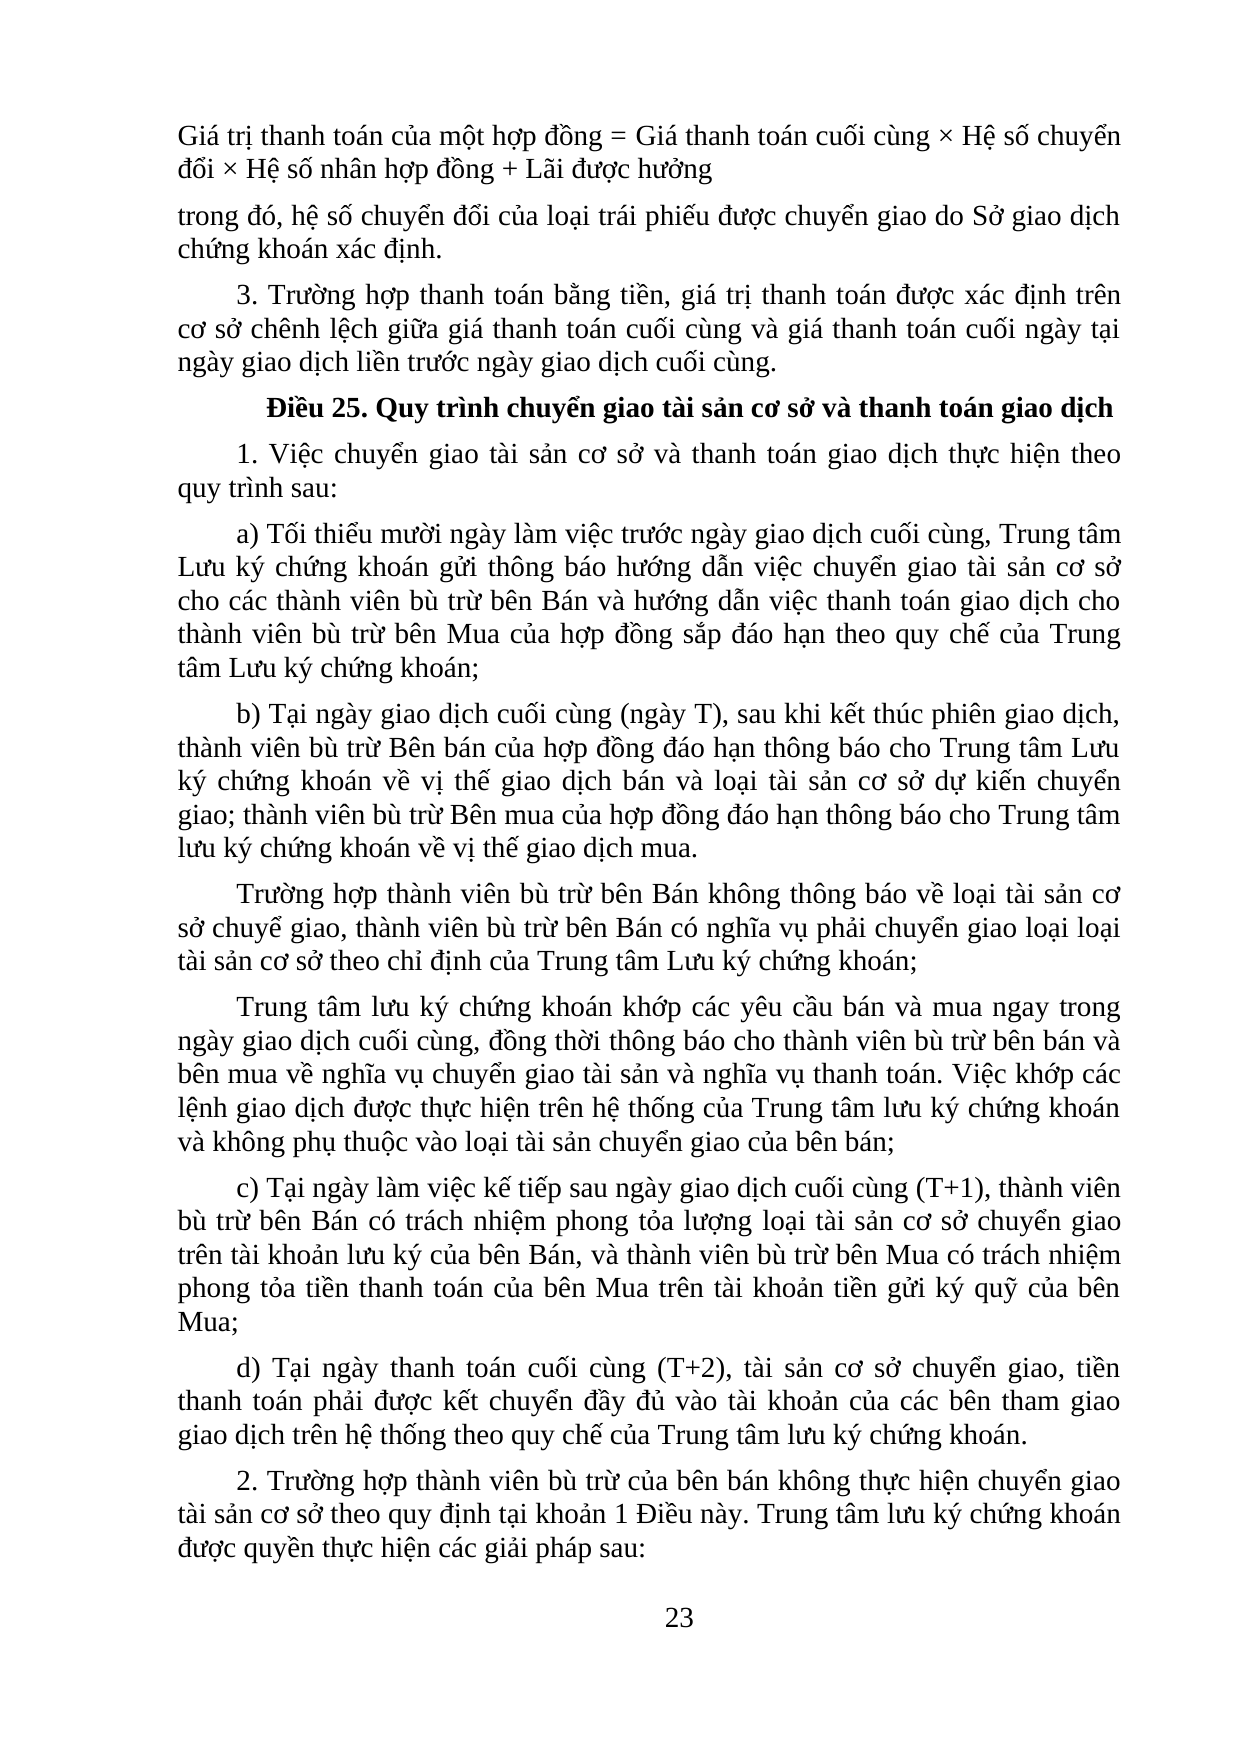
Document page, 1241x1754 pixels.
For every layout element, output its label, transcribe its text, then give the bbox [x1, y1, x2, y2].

text Trung tâm lưu ký chứng khoán khớp các yêu cầu bán và mua ngay trong ngày giao dịch cuối cùng, đồng thời thông báo cho thành viên bù trừ bên bán và bên mua về nghĩa vụ chuyển giao tài sản và nghĩa vụ thanh toán. Việc khớp các lệnh giao dịch được thực hiện trên hệ thống của Trung tâm lưu ký chứng khoán và không phụ thuộc vào loại tài sản chuyển giao của bên bán; [177, 989, 1122, 1157]
text 2. Trường hợp thành viên bù trừ của bên bán không thực hiện chuyển giao tài sản cơ sở theo quy định tại khoản 1 Điều này. Trung tâm lưu ký chứng khoán được quyền thực hiện các giải pháp sau: [177, 1463, 1122, 1564]
text d) Tại ngày thanh toán cuối cùng (T+2), tài sản cơ sở chuyển giao, tiền thanh toán phải được kết chuyển đầy đủ vào tài khoản của các bên tham giao giao dịch trên hệ thống theo quy chế của Trung tâm lưu ký chứng khoán. [177, 1350, 1122, 1451]
text Giá trị thanh toán của một hợp đồng = Giá thanh toán cuối cùng × Hệ số chuyển đổi × Hệ số nhân hợp đồng + Lãi được hưởng [177, 118, 1122, 185]
text a) Tối thiểu mười ngày làm việc trước ngày giao dịch cuối cùng, Trung tâm Lưu ký chứng khoán gửi thông báo hướng dẫn việc chuyển giao tài sản cơ sở cho các thành viên bù trừ bên Bán và hướng dẫn việc thanh toán giao dịch cho thành viên bù trừ bên Mua của hợp đồng sắp đáo hạn theo quy chế của Trung tâm Lưu ký chứng khoán; [177, 516, 1122, 684]
text 1. Việc chuyển giao tài sản cơ sở và thanh toán giao dịch thực hiện theo quy trình sau: [177, 436, 1122, 503]
subtitle Quy trình chuyển giao tài sản cơ sở và thanh toán giao dịch [266, 390, 1122, 424]
text c) Tại ngày làm việc kế tiếp sau ngày giao dịch cuối cùng (T+1), thành viên bù trừ bên Bán có trách nhiệm phong tỏa lượng loại tài sản cơ sở chuyển giao trên tài khoản lưu ký của bên Bán, và thành viên bù trừ bên Mua có trách nhiệm phong tỏa tiền thanh toán của bên Mua trên tài khoản tiền gửi ký quỹ của bên Mua; [177, 1170, 1122, 1337]
text b) Tại ngày giao dịch cuối cùng (ngày T), sau khi kết thúc phiên giao dịch, thành viên bù trừ Bên bán của hợp đồng đáo hạn thông báo cho Trung tâm Lưu ký chứng khoán về vị thế giao dịch bán và loại tài sản cơ sở dự kiến chuyển giao; thành viên bù trừ Bên mua của hợp đồng đáo hạn thông báo cho Trung tâm lưu ký chứng khoán về vị thế giao dịch mua. [177, 696, 1122, 864]
text trong đó, hệ số chuyển đổi của loại trái phiếu được chuyển giao do Sở giao dịch chứng khoán xác định. [177, 198, 1122, 265]
text Trường hợp thành viên bù trừ bên Bán không thông báo về loại tài sản cơ sở chuyể giao, thành viên bù trừ bên Bán có nghĩa vụ phải chuyển giao loại loại tài sản cơ sở theo chỉ định của Trung tâm Lưu ký chứng khoán; [177, 876, 1122, 977]
text 3. Trường hợp thanh toán bằng tiền, giá trị thanh toán được xác định trên cơ sở chênh lệch giữa giá thanh toán cuối cùng và giá thanh toán cuối ngày tại ngày giao dịch liền trước ngày giao dịch cuối cùng. [177, 277, 1122, 378]
